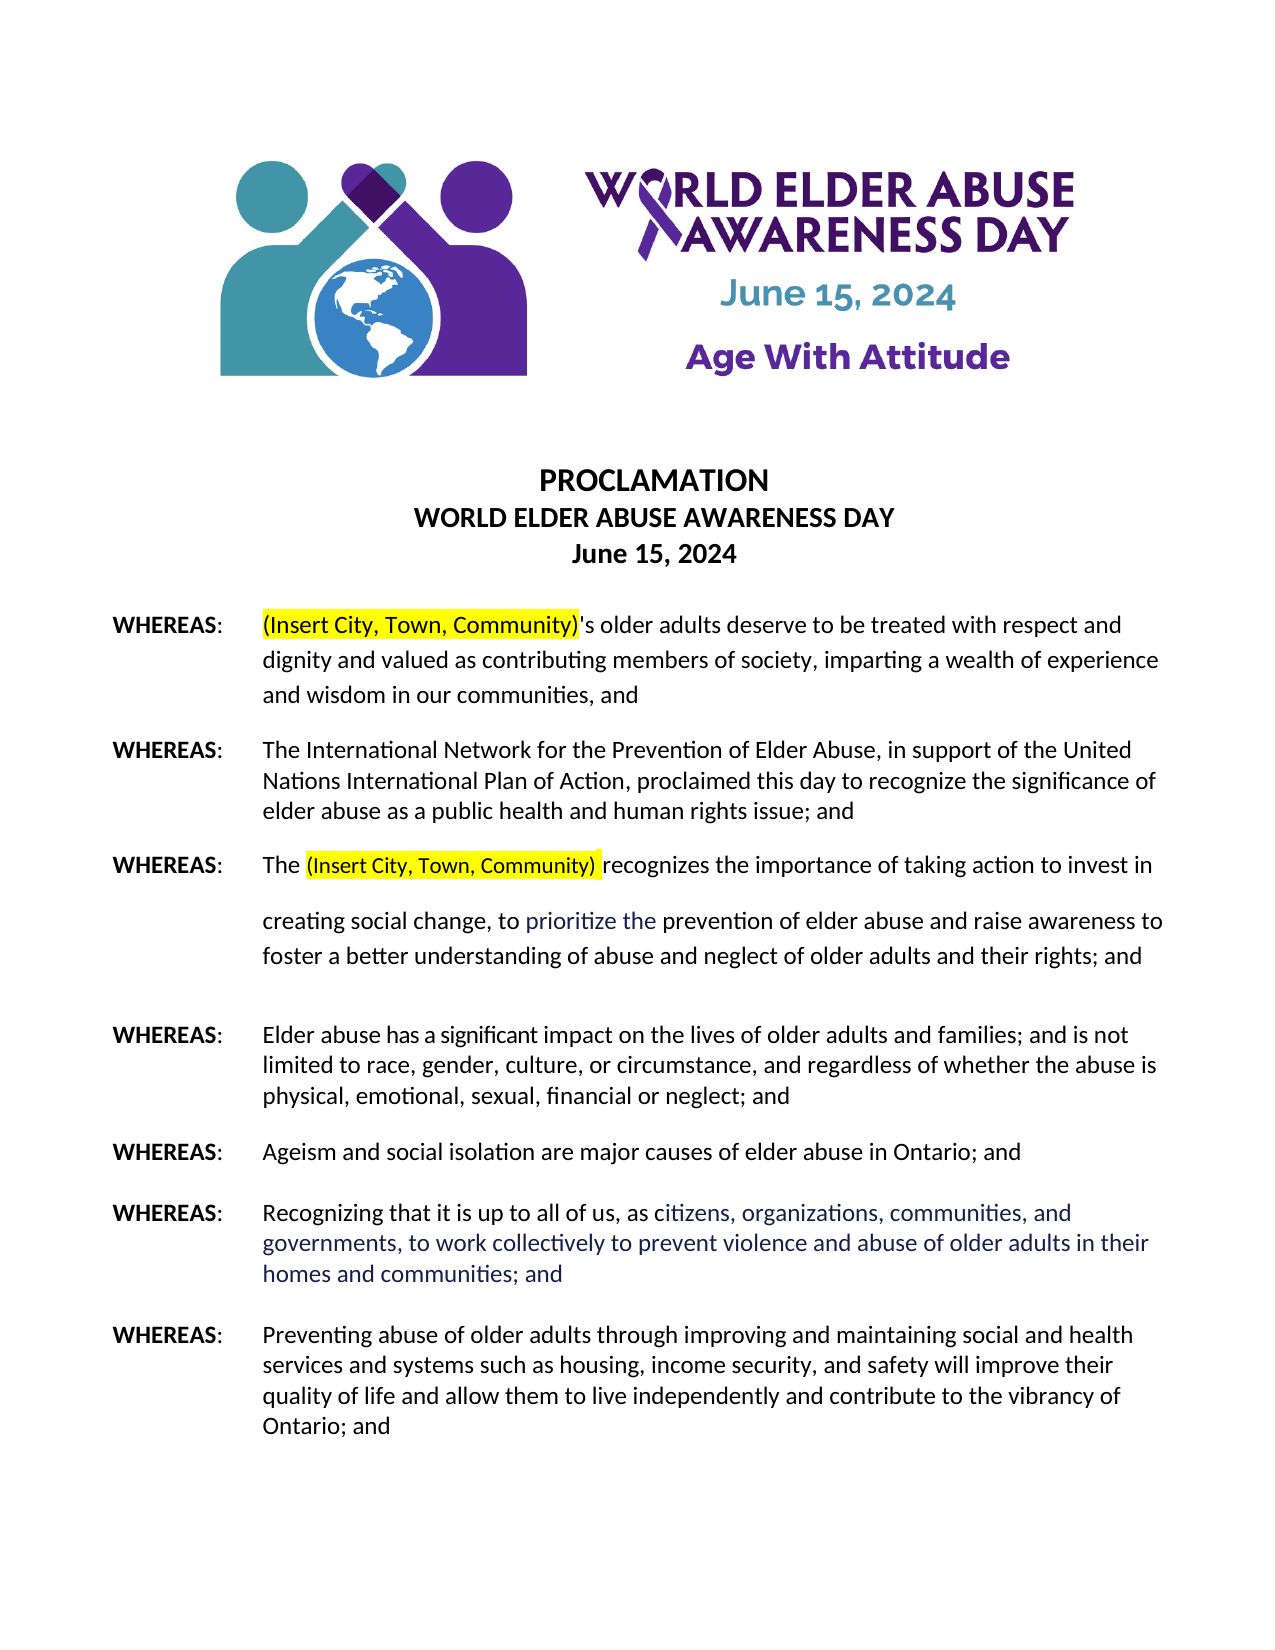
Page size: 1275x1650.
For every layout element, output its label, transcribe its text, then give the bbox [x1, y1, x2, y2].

text WHEREAS: The (Insert City, Town, Community) recognizes the importance of taking action to invest in [602, 849, 1176, 879]
text WHEREAS: (Insert City, Town, Community)'s older adults deserve to be treated with respect and dignity and valued as contributing members of society, imparting a wealth of experience and wisdom in our communities, and [112, 609, 1176, 709]
text WHEREAS: The International Network for the Prevention of Elder Abuse, in support of the United Nations International Plan of Action, proclaimed this day to recognize the significance of elder abuse as a public health and human rights issue; and [112, 734, 1176, 826]
text WORLD ELDER ABUSE AWARENESS DAY [112, 499, 1196, 535]
text creating social change, to prioritize the prevention of elder abuse and raise awareness to foster a better understanding of abuse and neglect of older adults and their rights; and [187, 905, 1176, 971]
text WHEREAS: The (Insert City, Town, Community) recognizes the importance of taking action to invest in [112, 849, 596, 879]
text WHEREAS: Preventing abuse of older adults through improving and maintaining social and health services and systems such as housing, income security, and safety will improve their quality of life and allow them to live independently and contribute to the vibrancy of Ontario; and [112, 1319, 1176, 1441]
text WHEREAS: Ageism and social isolation are major causes of elder abuse in Ontario; and [112, 1136, 1176, 1166]
text WHEREAS: Recognizing that it is up to all of us, as citizens, organizations, communities, and governments, to work collectively to prevent violence and abuse of older adults in their homes and communities; and [112, 1197, 1176, 1288]
picture [199, 128, 1107, 407]
text WHEREAS: Elder abuse has a significant impact on the lives of older adults and families; and is not limited to race, gender, culture, or circumstance, and regardless of whether the abuse is physical, emotional, sexual, financial or neglect; and [112, 1019, 1176, 1110]
text June 15, 2024 [112, 535, 1196, 571]
